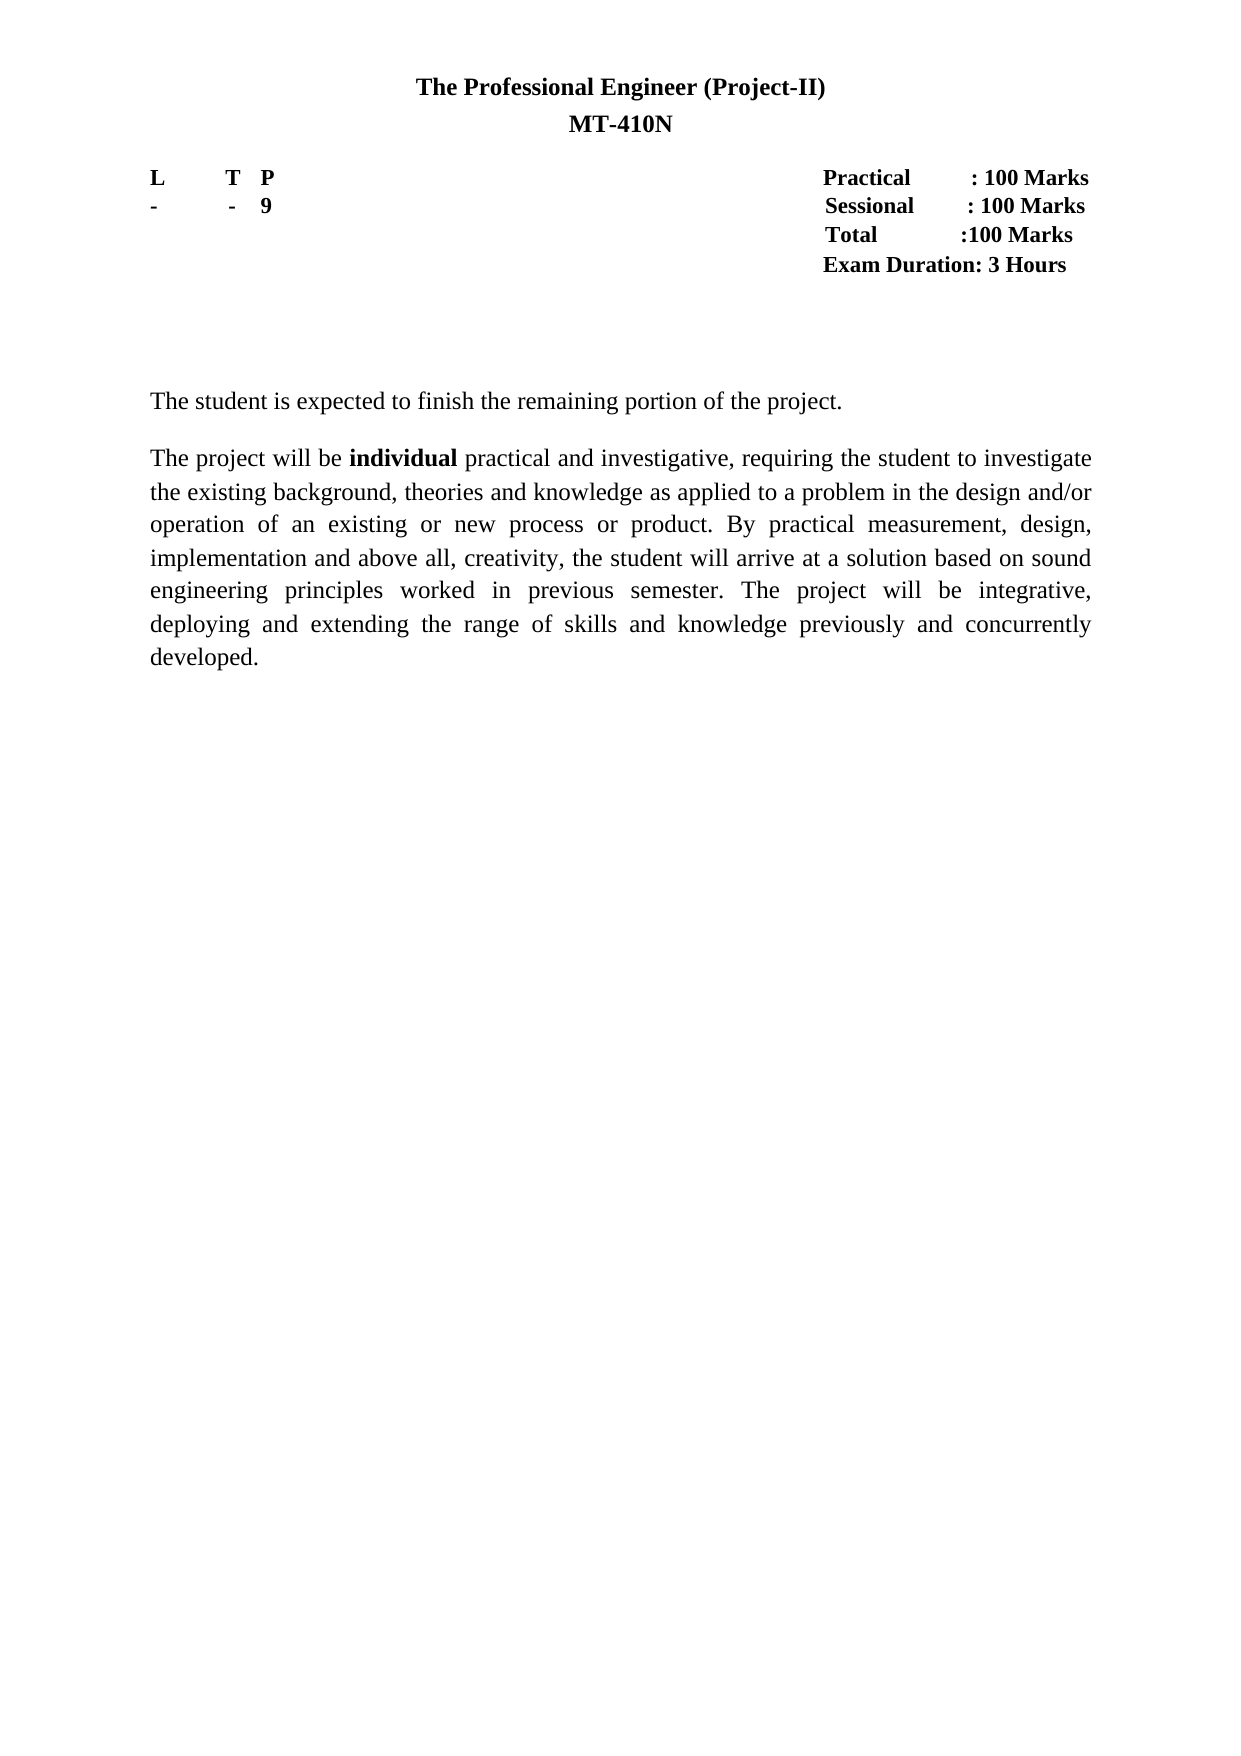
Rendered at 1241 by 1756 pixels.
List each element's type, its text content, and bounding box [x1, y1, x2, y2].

subtitle MT-410N [119, 110, 1122, 138]
text The project will be individual practical and investigative, requiring the student to investigate the existing background, theories and knowledge as applied to a problem in the design and/or operation of an existing or new process or product. By practical measurement, design, implementation and above all, creativity, the student will arrive at a solution based on sound engineering principles worked in previous semester. The project will be integrative, deploying and extending the range of skills and knowledge previously and concurrently developed. [150, 443, 1092, 670]
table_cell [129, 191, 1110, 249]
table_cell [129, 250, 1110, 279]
text The student is expected to finish the remaining portion of the project. [150, 386, 1121, 414]
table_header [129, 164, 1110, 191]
subtitle The Professional Engineer (Project-II) [119, 73, 1122, 101]
